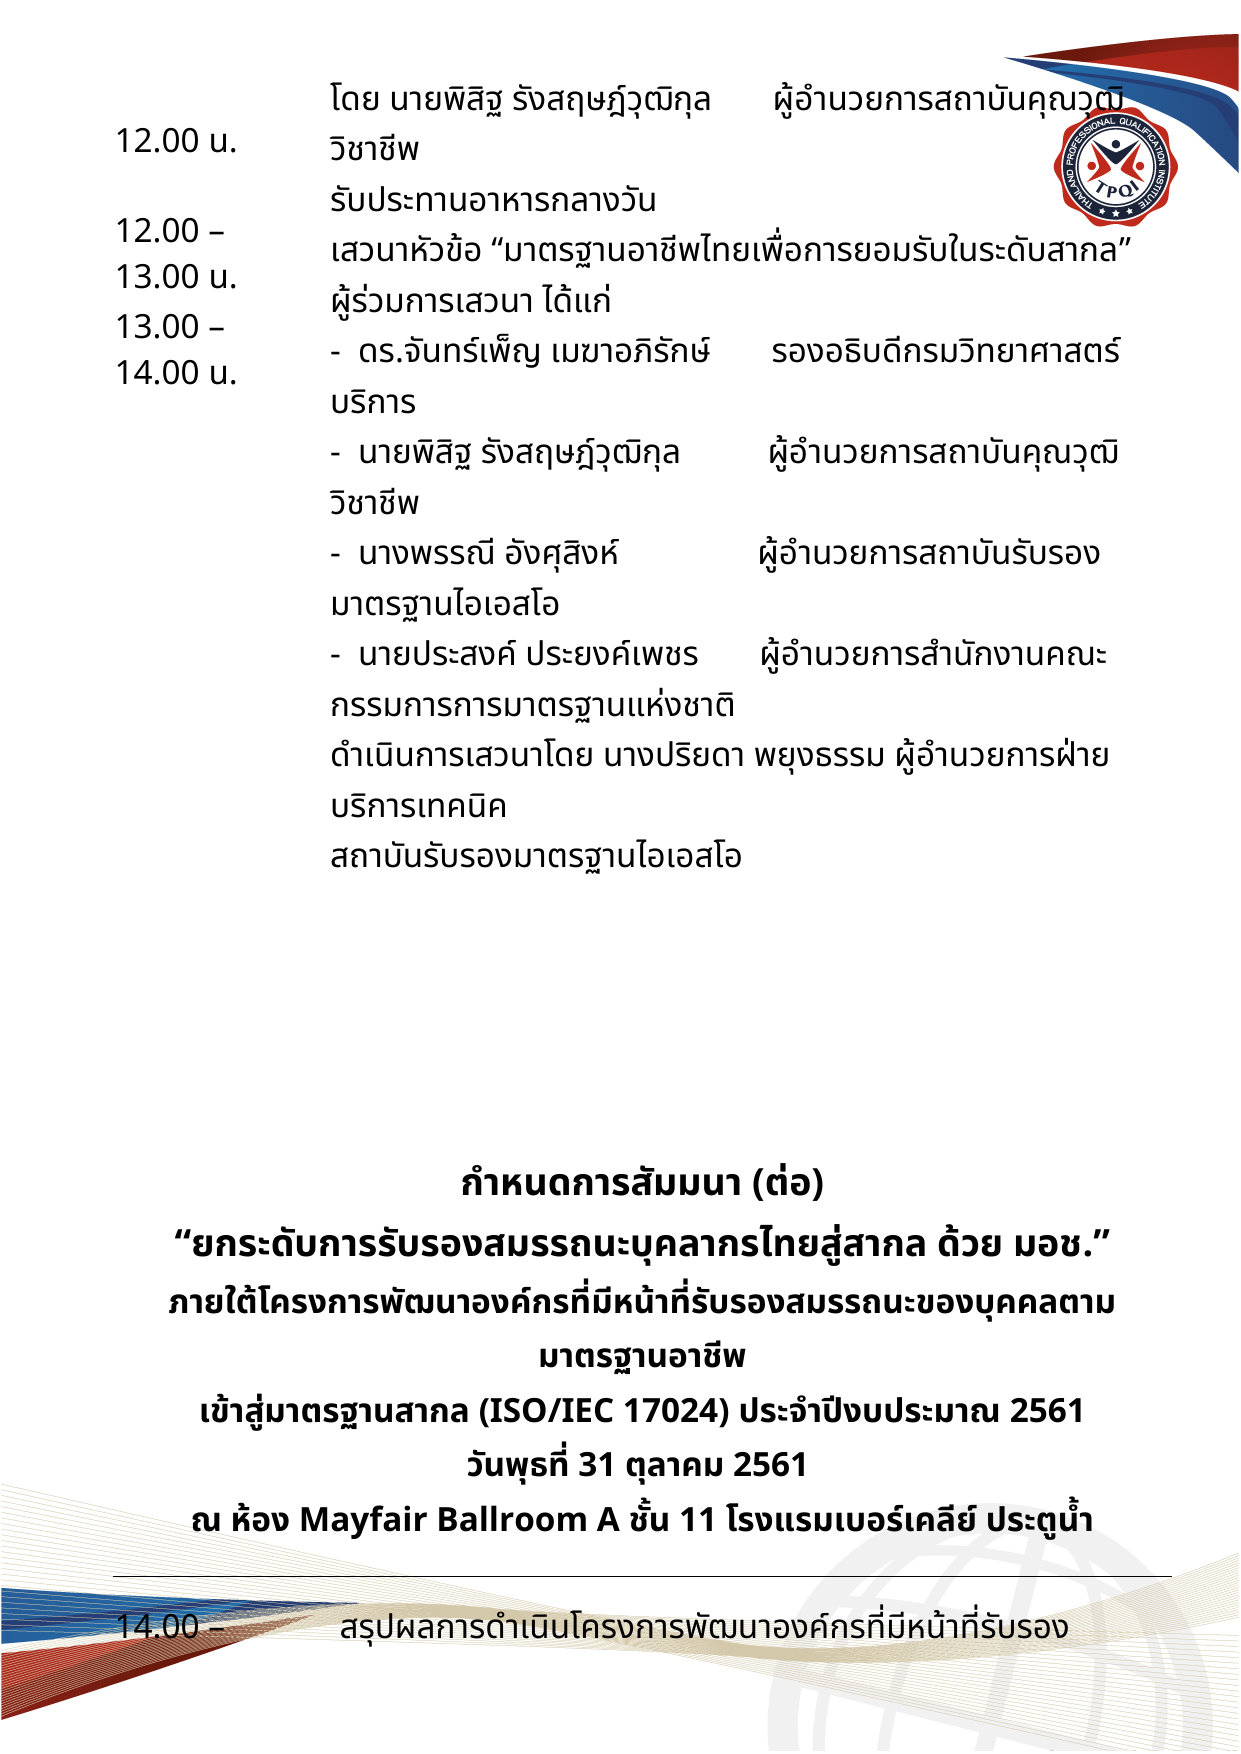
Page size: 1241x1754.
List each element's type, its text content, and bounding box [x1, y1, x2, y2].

text ภายใต้โครงการพัฒนาองค์กรที่มีหน้าที่รับรองสมรรถนะของบุคคลตามมาตรฐานอาชีพ [112, 1278, 1172, 1383]
text เข้าสู่มาตรฐานสากล (ISO/IEC 17024) ประจำปีงบประมาณ 2561 [112, 1387, 1172, 1437]
text วันพุธที่ 31 ตุลาคม 2561 ณ ห้อง Mayfair Ballroom A ชั้น 11 โรงแรมเบอร์เคลีย์ ประตูน้ำ [112, 1441, 1172, 1577]
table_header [319, 75, 1162, 1155]
picture [1, 0, 1239, 1751]
text กำหนดการสัมมนา (ต่อ) [112, 1155, 1172, 1212]
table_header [103, 75, 319, 1155]
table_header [103, 1590, 328, 1653]
text “ยกระดับการรับรองสมรรถนะบุคลากรไทยสู่สากล ด้วย มอช.” [112, 1216, 1172, 1273]
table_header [328, 1590, 1144, 1653]
